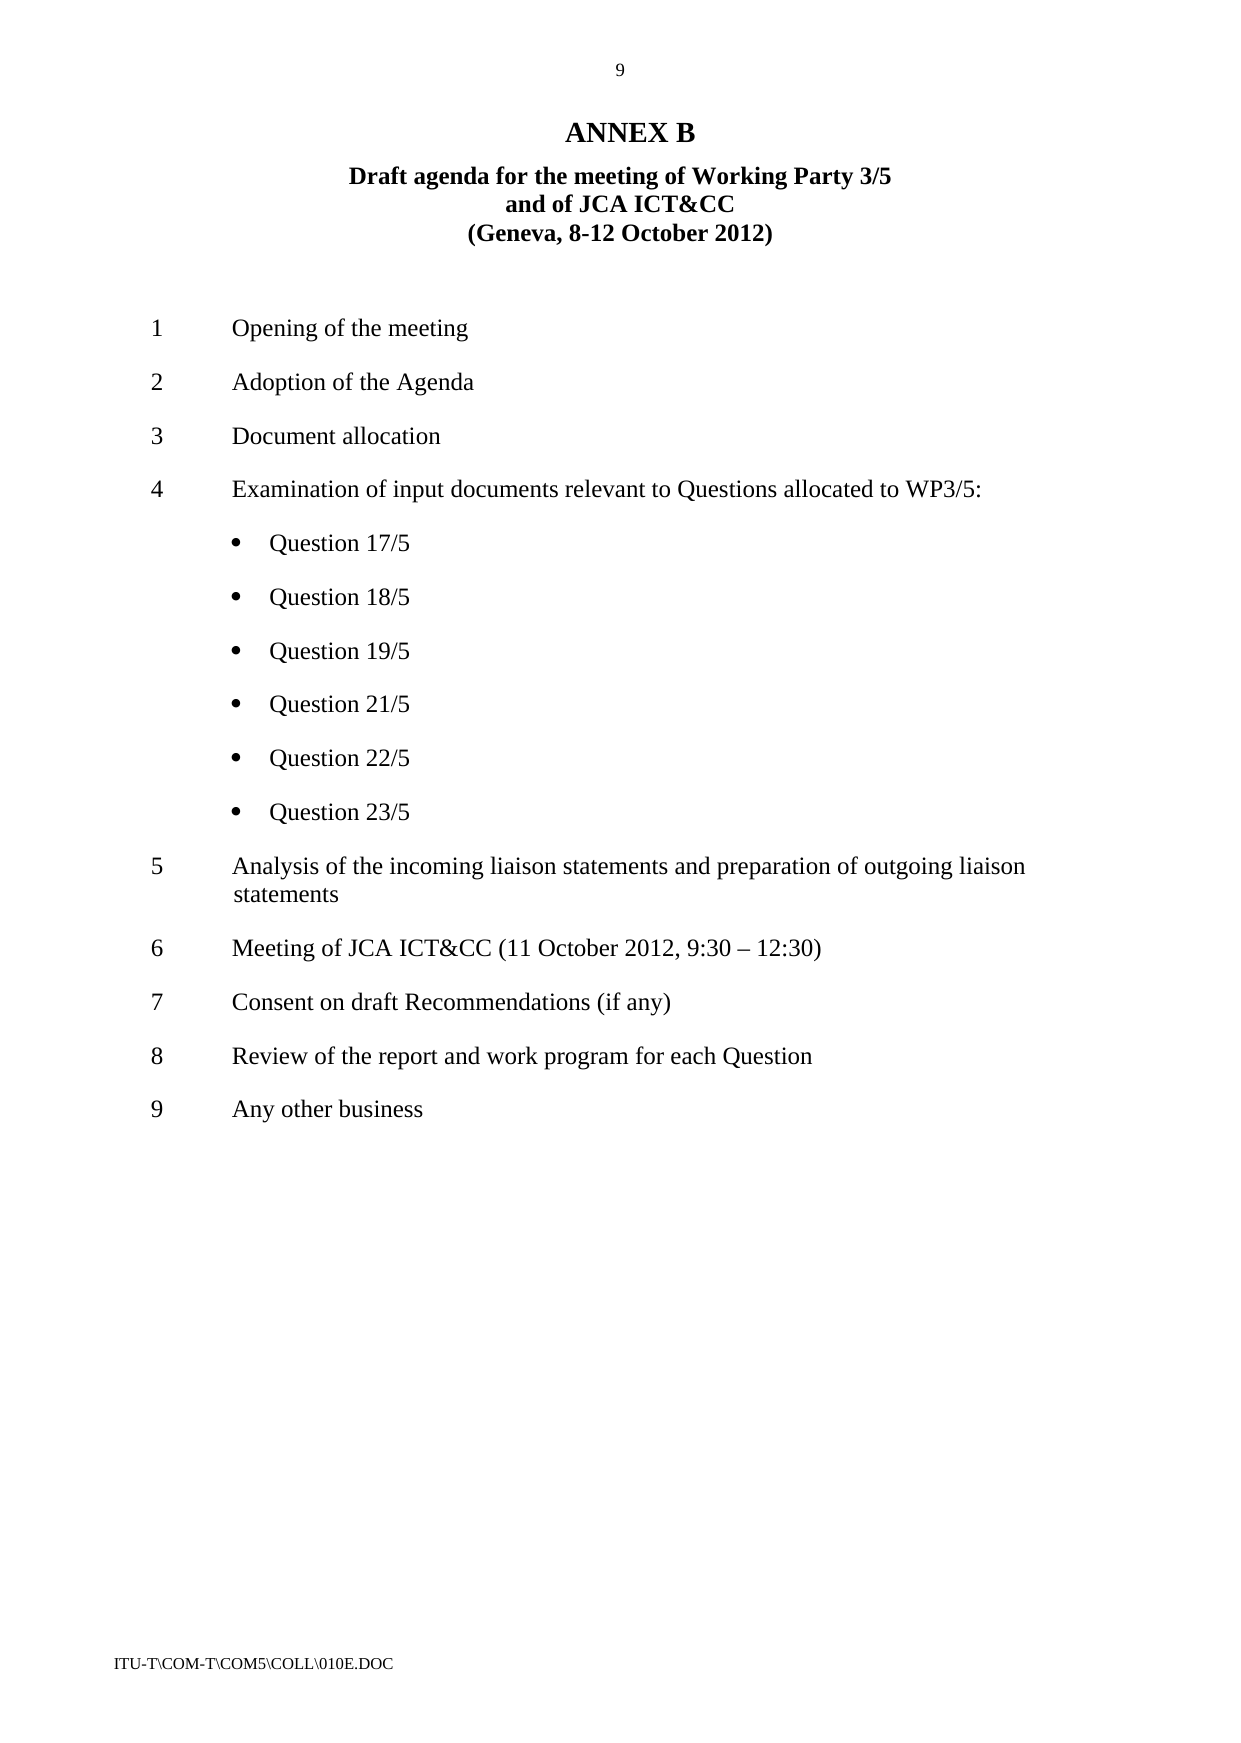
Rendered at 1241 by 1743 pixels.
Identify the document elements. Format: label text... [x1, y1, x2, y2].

list Meeting of JCA ICT&CC (11 October 2012, 9:30 – 12:30) [151, 933, 1117, 962]
text Draft agenda for the meeting of Working Party 3/5 and of JCA ICT&CC (Geneva, 8-12 October 2012) [113, 161, 1127, 247]
list Opening of the meeting [151, 313, 1117, 342]
list Examination of input documents relevant to Questions allocated to WP3/5: [151, 474, 1117, 503]
list Question 19/5 [232, 636, 1117, 664]
text ANNEX B [113, 115, 1147, 148]
list Document allocation [151, 421, 1117, 449]
list Analysis of the incoming liaison statements and preparation of outgoing liaison statements [151, 851, 1117, 908]
list Any other business [151, 1094, 1117, 1123]
list Question 21/5 [232, 689, 1117, 718]
list Review of the report and work program for each Question [151, 1041, 1117, 1069]
list Question 18/5 [232, 582, 1117, 611]
list Adoption of the Agenda [151, 367, 1117, 396]
list Question 22/5 [232, 743, 1117, 772]
list Question 23/5 [232, 797, 1117, 826]
list Consent on draft Recommendations (if any) [151, 987, 1117, 1016]
list Question 17/5 [232, 528, 1117, 557]
